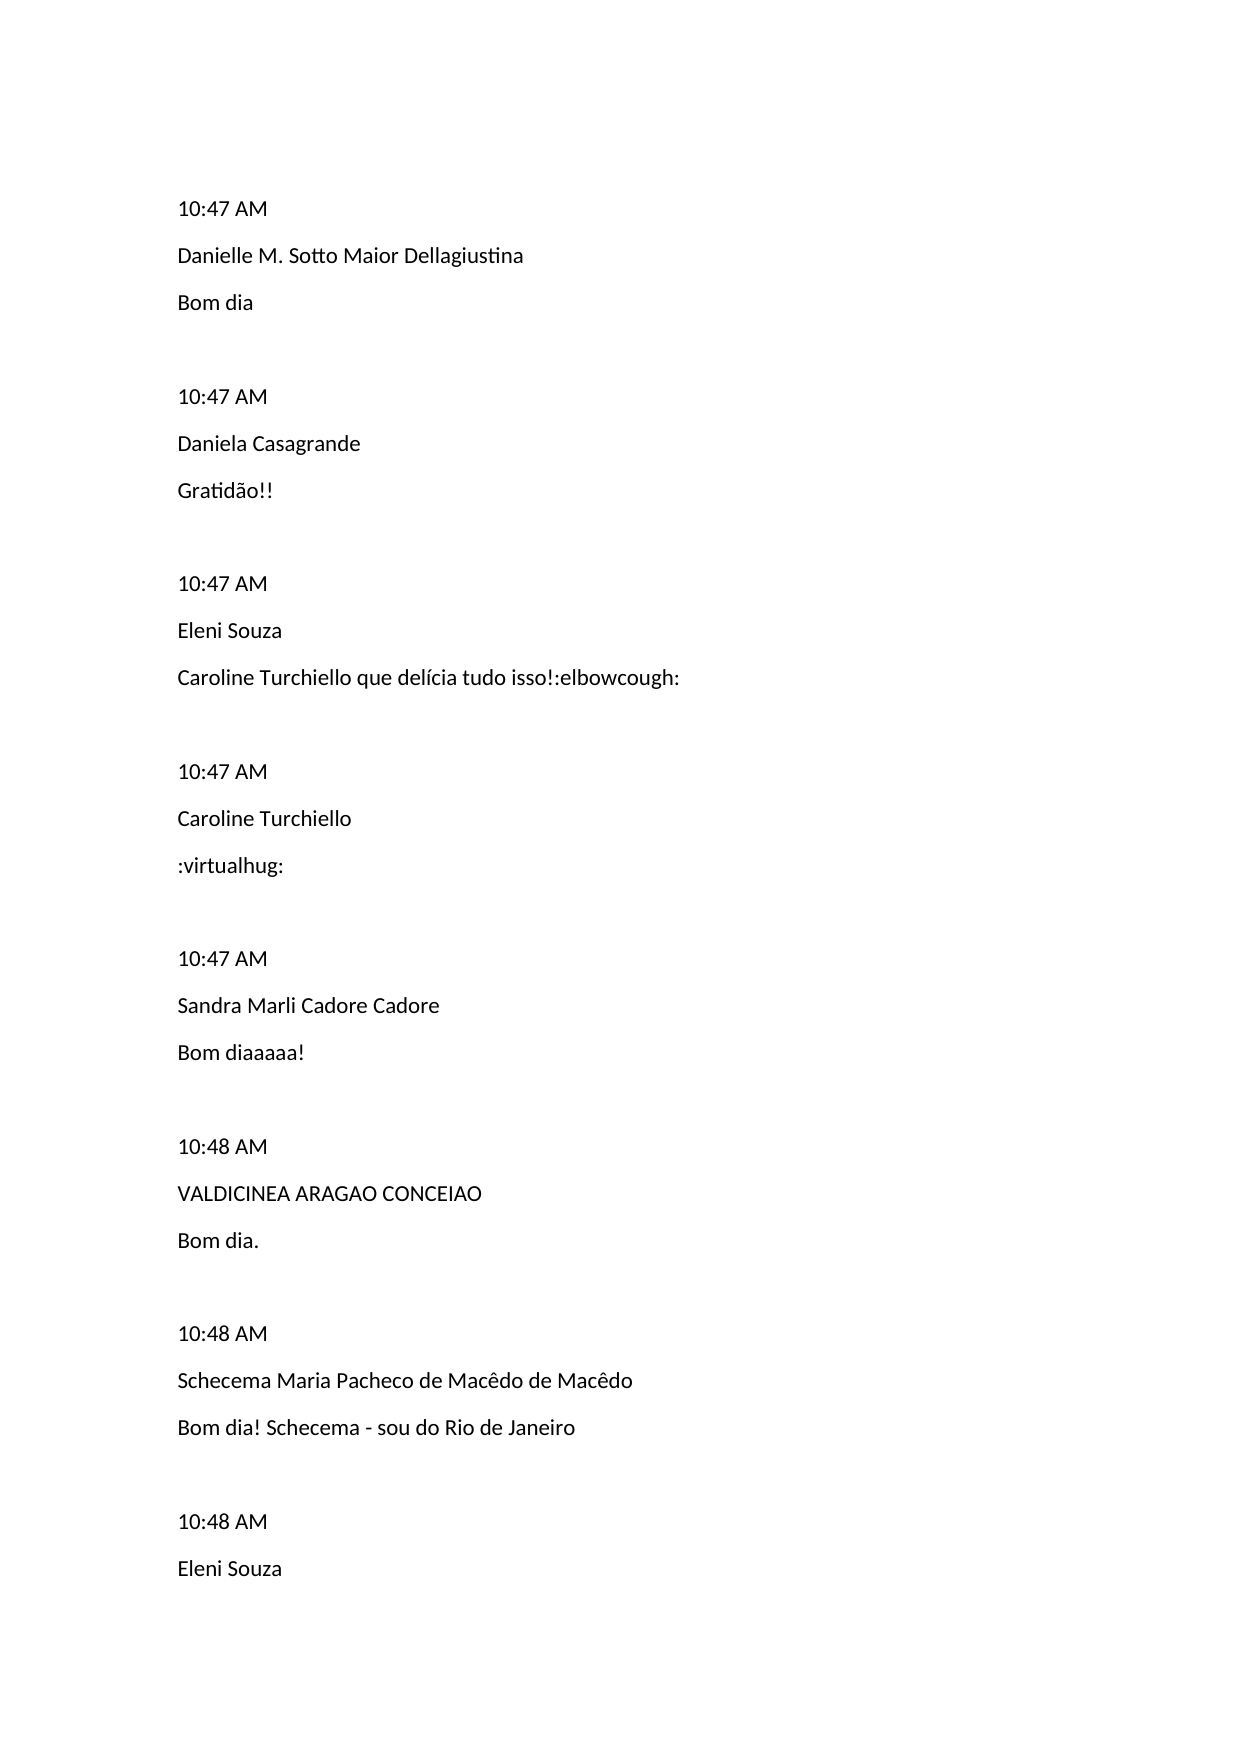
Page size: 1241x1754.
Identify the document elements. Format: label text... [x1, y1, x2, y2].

text 10:48 AM [177, 1507, 1063, 1535]
text ​Caroline Turchiello que delícia tudo isso!:elbowcough: [177, 663, 1063, 691]
text 10:47 AM [177, 757, 1063, 785]
text 10:47 AM [177, 194, 1063, 222]
text ​Gratidão!! [177, 476, 1063, 504]
text Sandra Marli Cadore Cadore [177, 991, 1063, 1019]
text ​Bom diaaaaa! [177, 1038, 1063, 1066]
text Eleni Souza [177, 1554, 1063, 1582]
text ​Bom dia [177, 288, 1063, 316]
text Danielle M. Sotto Maior Dellagiustina [177, 241, 1063, 269]
text ​:virtualhug: [177, 851, 1063, 879]
text Eleni Souza [177, 616, 1063, 644]
text Daniela Casagrande [177, 429, 1063, 457]
text 10:47 AM [177, 569, 1063, 597]
text 10:47 AM [177, 944, 1063, 972]
text VALDICINEA ARAGAO CONCEIAO [177, 1179, 1063, 1207]
text 10:48 AM [177, 1319, 1063, 1347]
text Schecema Maria Pacheco de Macêdo de Macêdo [177, 1366, 1063, 1394]
text Caroline Turchiello [177, 804, 1063, 832]
text ​Bom dia. [177, 1226, 1063, 1254]
text 10:47 AM [177, 382, 1063, 410]
text ​Bom dia! Schecema - sou do Rio de Janeiro [177, 1413, 1063, 1441]
text 10:48 AM [177, 1132, 1063, 1160]
